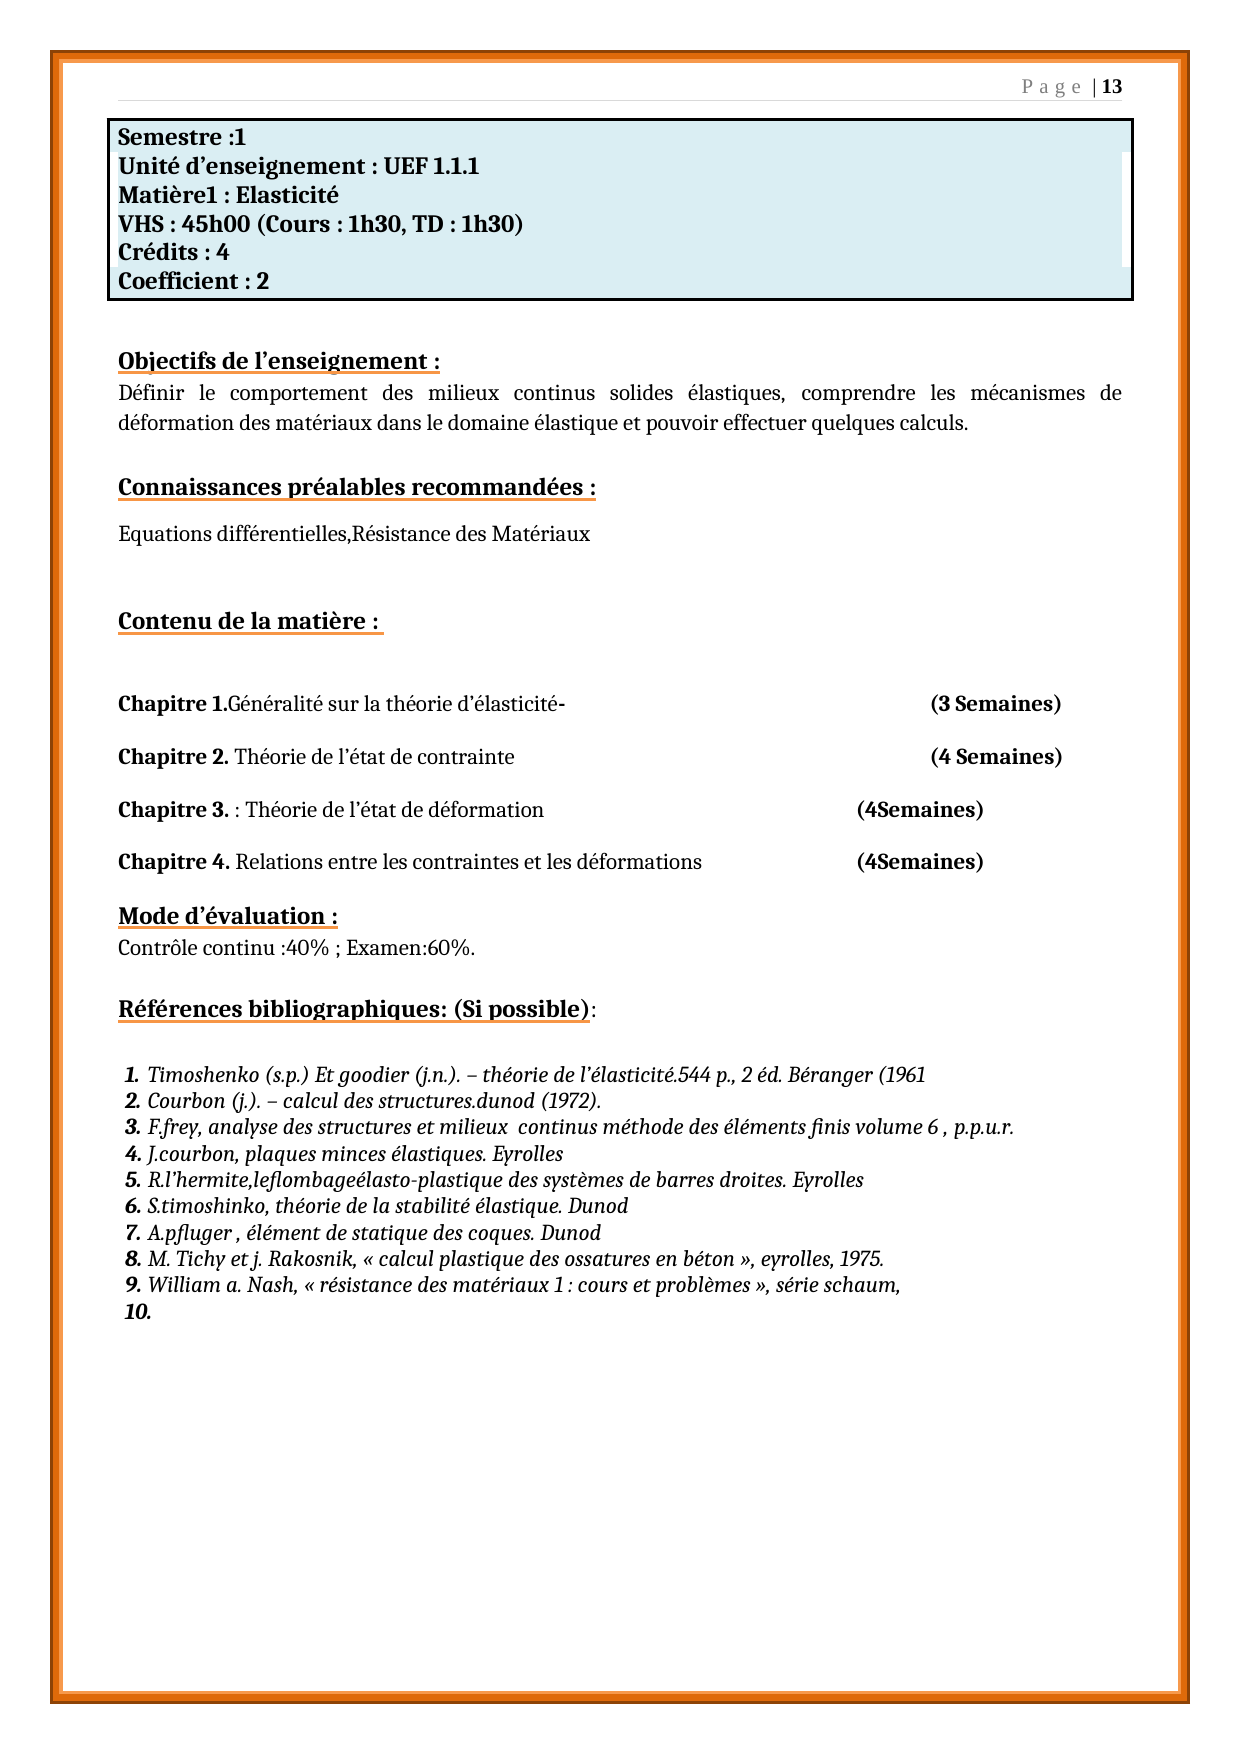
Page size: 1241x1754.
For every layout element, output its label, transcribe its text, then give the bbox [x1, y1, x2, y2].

text Chapitre 1.Généralité sur la théorie d’élasticité- (3 Semaines) [118, 691, 1122, 717]
text Mode d’évaluation : [118, 902, 1122, 931]
list M. Tichy et j. Rakosnik, « calcul plastique des ossatures en béton », eyrolles, 1975. [125, 1246, 1122, 1272]
text Chapitre 4. Relations entre les contraintes et les déformations (4Semaines) [118, 849, 1122, 876]
text Chapitre 3. : Théorie de l’état de déformation (4Semaines) [118, 796, 1122, 823]
text Crédits : 4 [118, 238, 1122, 262]
text Equations différentielles,Résistance des Matériaux [118, 520, 1122, 547]
subtitle S.timoshinko, théorie de la stabilité élastique. Dunod [125, 1193, 1122, 1219]
list Courbon (j.). – calcul des structures.dunod (1972). [125, 1088, 1122, 1114]
text Chapitre 2. Théorie de l’état de contrainte (4 Semaines) [118, 744, 1122, 770]
list Timoshenko (s.p.) Et goodier (j.n.). – théorie de l’élasticité.544 p., 2 éd. Béranger (1961 [125, 1061, 1122, 1088]
text Définir le comportement des milieux continus solides élastiques, comprendre les mécanismes de déformation des matériaux dans le domaine élastique et pouvoir effectuer quelques calculs. [118, 379, 1122, 436]
subtitle F.frey, analyse des structures et milieux continus méthode des éléments finis volume 6 , p.p.u.r. [125, 1114, 1122, 1140]
list J.courbon, plaques minces élastiques. Eyrolles [125, 1140, 1122, 1167]
text Matière1 : Elasticité [118, 181, 1122, 209]
text Semestre :1 [110, 121, 1131, 152]
subtitle A.pfluger , élément de statique des coques. Dunod [125, 1219, 1122, 1246]
text Références bibliographiques: (Si possible): [118, 995, 1122, 1024]
text Contrôle continu :40% ; Examen:60%. [118, 935, 1122, 961]
text Coefficient : 2 [110, 262, 1131, 298]
text Objectifs de l’enseignement : [118, 347, 1122, 375]
text VHS : 45h00 (Cours : 1h30, TD : 1h30) [118, 209, 1122, 238]
text Unité d’enseignement : UEF 1.1.1 [118, 152, 1122, 181]
subtitle R.l’hermite,leflombageélasto-plastique des systèmes de barres droites. Eyrolles [125, 1167, 1122, 1193]
text Connaissances préalables recommandées : [118, 473, 1122, 502]
text Contenu de la matière : [118, 607, 1122, 636]
list William a. Nash, « résistance des matériaux 1 : cours et problèmes », série schaum, [125, 1272, 1122, 1298]
